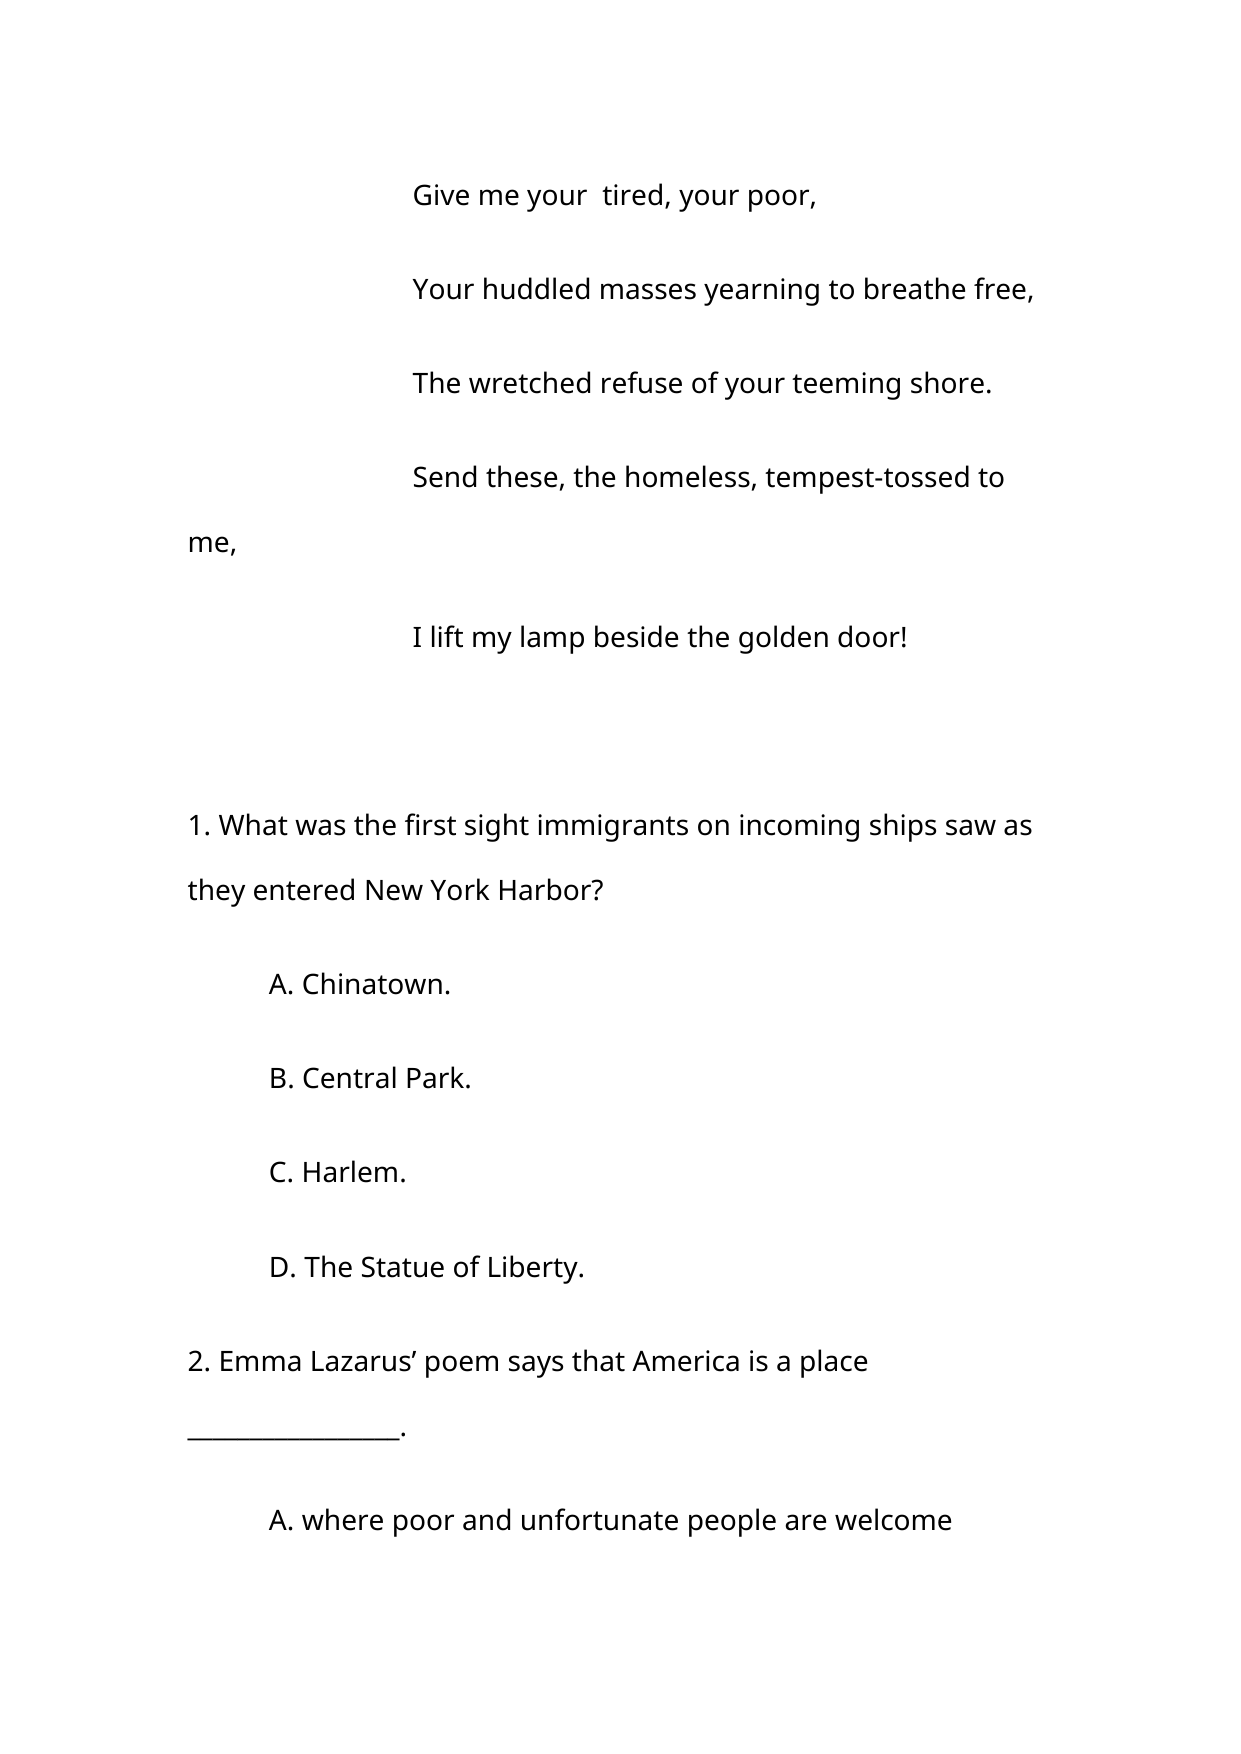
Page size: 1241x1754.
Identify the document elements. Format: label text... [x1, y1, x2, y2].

text B. Central Park. [269, 1045, 1053, 1110]
text 1. What was the first sight immigrants on incoming ships saw as they entered New York Harbor? [187, 792, 1053, 922]
text Your huddled masses yearning to breathe free, [187, 256, 1053, 321]
text A. where poor and unfortunate people are welcome [269, 1487, 1053, 1552]
text 2. Emma Lazarus’ poem says that America is a place _________________. [187, 1328, 1053, 1458]
text D. The Statue of Liberty. [269, 1234, 1053, 1299]
text Send these, the homeless, tempest-tossed to me, [187, 444, 1053, 574]
text I lift my lamp beside the golden door! [187, 604, 1053, 669]
text A. Chinatown. [269, 951, 1053, 1016]
text Give me your tired, your poor, [187, 162, 1053, 227]
text C. Harlem. [269, 1139, 1053, 1204]
text The wretched refuse of your teeming shore. [187, 350, 1053, 415]
